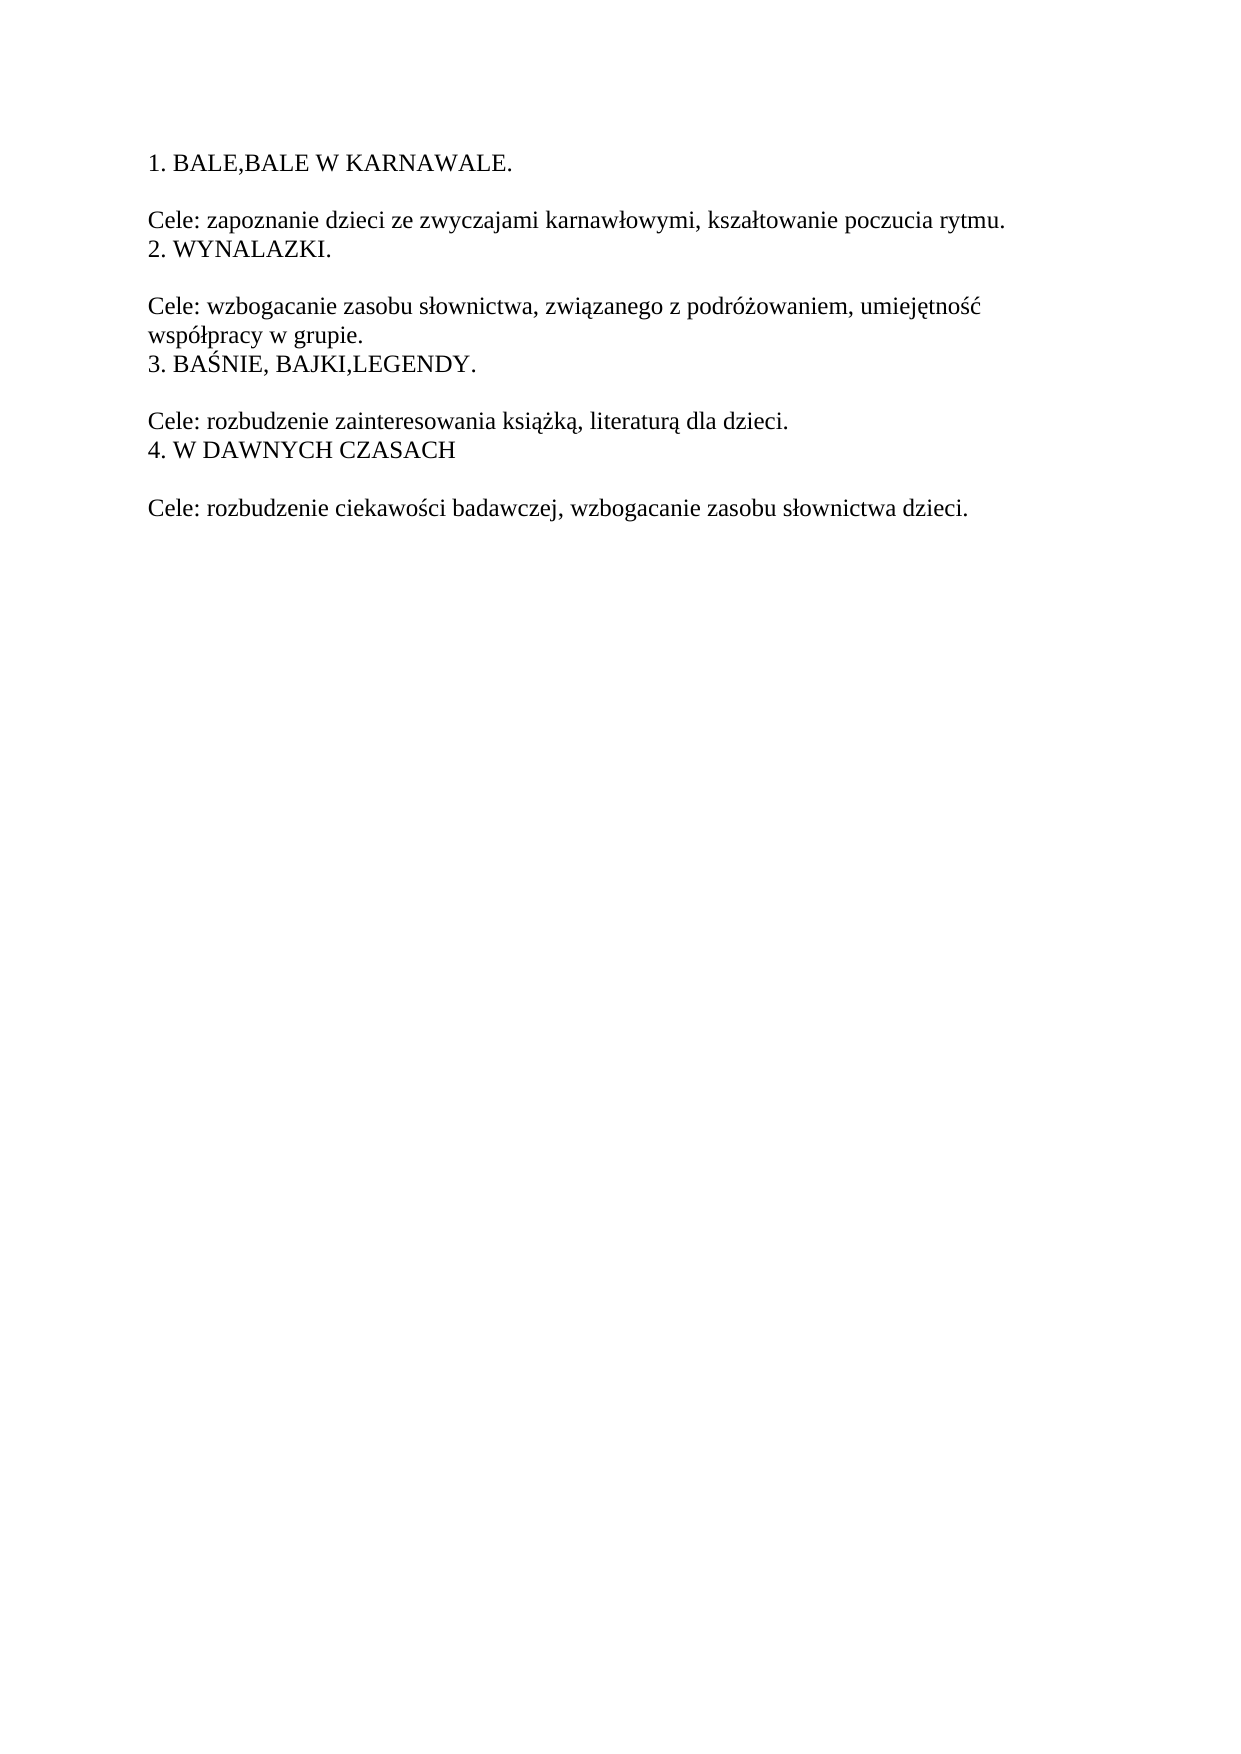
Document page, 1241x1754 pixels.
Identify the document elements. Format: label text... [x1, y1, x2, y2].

text Cele: rozbudzenie zainteresowania książką, literaturą dla dzieci. [148, 406, 1093, 435]
text Cele: zapoznanie dzieci ze zwyczajami karnawłowymi, kszałtowanie poczucia rytmu. [148, 205, 1093, 234]
text Cele: rozbudzenie ciekawości badawczej, wzbogacanie zasobu słownictwa dzieci. [148, 493, 1093, 521]
text 2. WYNALAZKI. [148, 234, 1093, 263]
text 1. BALE,BALE W KARNAWALE. [148, 148, 1093, 176]
text 3. BAŚNIE, BAJKI,LEGENDY. [148, 349, 1093, 378]
text Cele: wzbogacanie zasobu słownictwa, związanego z podróżowaniem, umiejętność współpracy w grupie. [148, 291, 1093, 349]
text 4. W DAWNYCH CZASACH [148, 435, 1093, 464]
